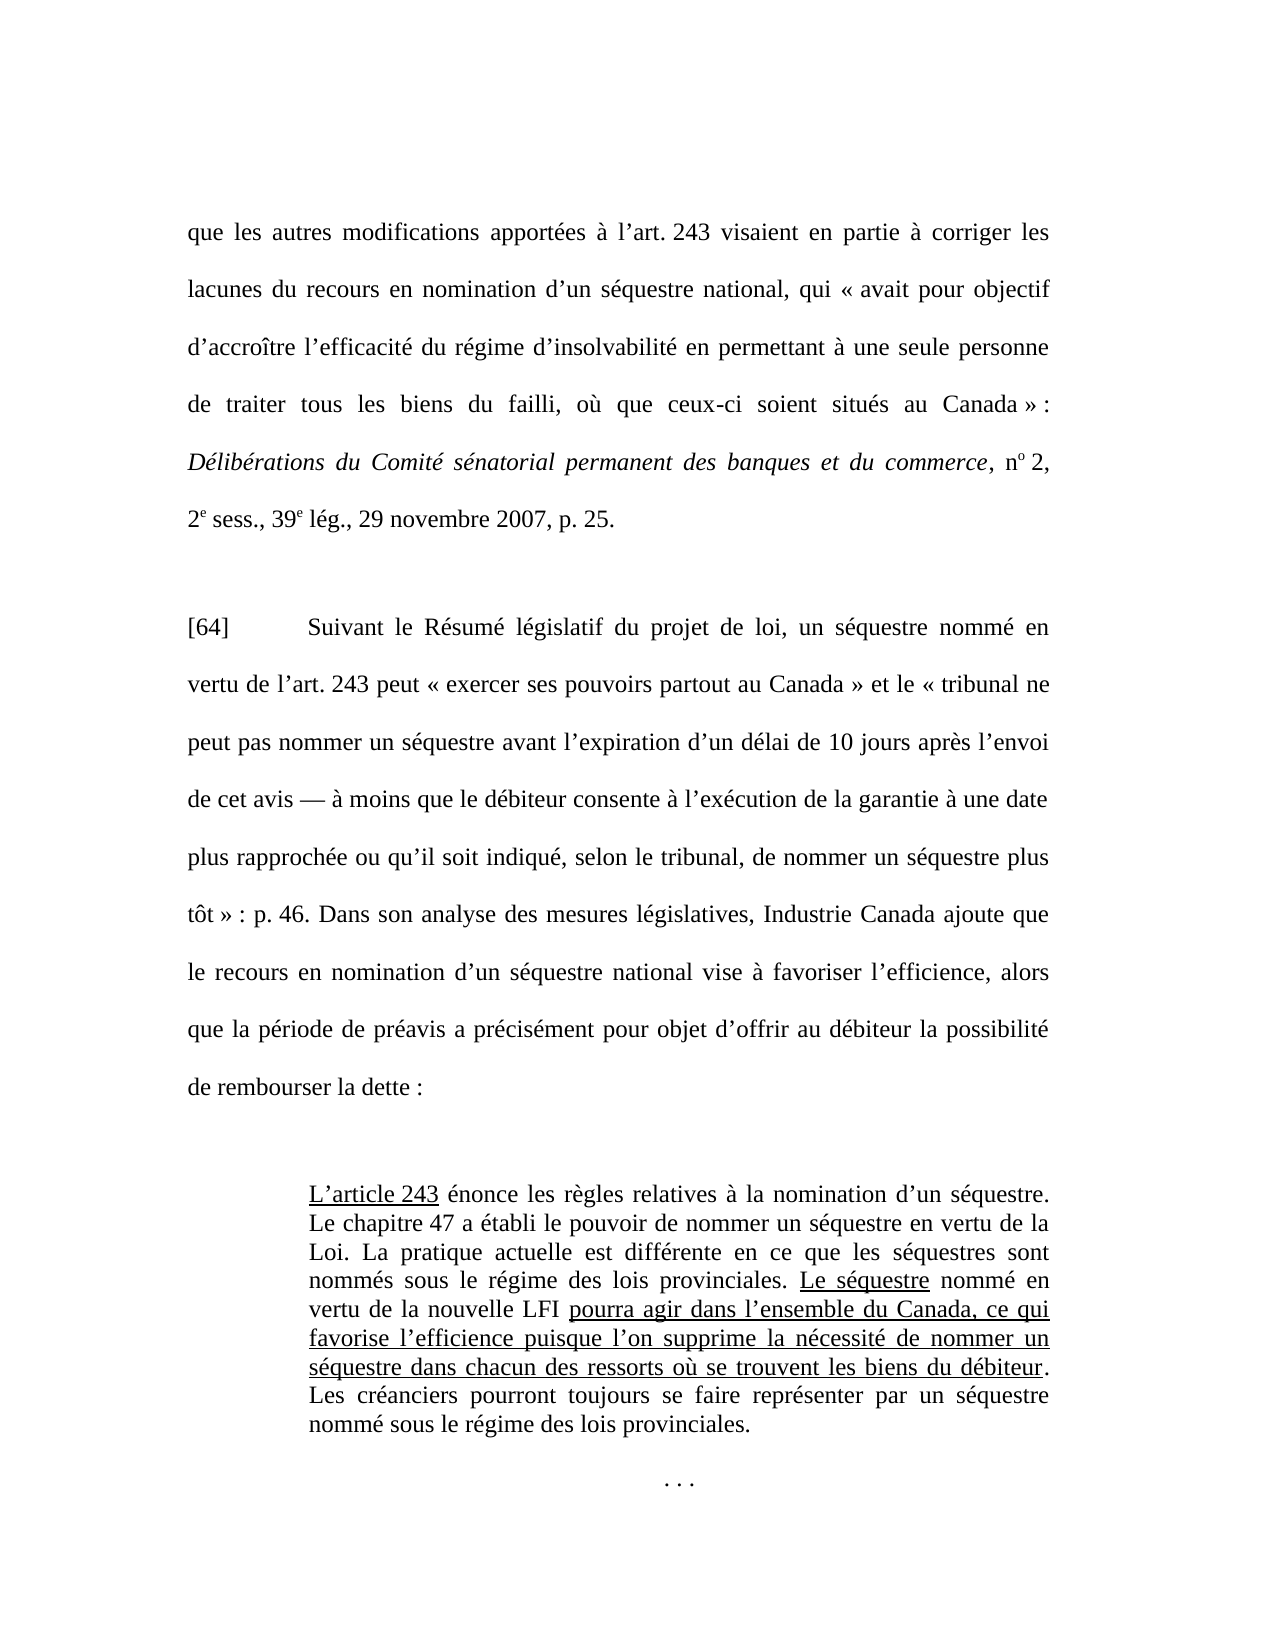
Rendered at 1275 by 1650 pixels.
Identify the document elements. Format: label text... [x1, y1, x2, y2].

text . . . [187, 1463, 1050, 1492]
text Suivant le Résumé législatif du projet de loi, un séquestre nommé en vertu de l’art. 243 peut « exercer ses pouvoirs partout au Canada » et le « tribunal ne peut pas nommer un séquestre avant l’expiration d’un délai de 10 jours après l’envoi de cet avis — à moins que le débiteur consente à l’exécution de la garantie à une date plus rapprochée ou qu’il soit indiqué, selon le tribunal, de nommer un séquestre plus tôt » : p. 46. Dans son analyse des mesures législatives, Industrie Canada ajoute que le recours en nomination d’un séquestre national vise à favoriser l’efficience, alors que la période de préavis a précisément pour objet d’offrir au débiteur la possibilité de rembourser la dette : [187, 612, 1050, 1100]
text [187, 217, 1050, 533]
text L’article 243 énonce les règles relatives à la nomination d’un séquestre. Le chapitre 47 a établi le pouvoir de nommer un séquestre en vertu de la Loi. La pratique actuelle est différente en ce que les séquestres sont nommés sous le régime des lois provinciales. Le séquestre nommé en vertu de la nouvelle LFI pourra agir dans l’ensemble du Canada, ce qui favorise l’efficience puisque l’on supprime la nécessité de nommer un séquestre dans chacun des ressorts où se trouvent les biens du débiteur. Les créanciers pourront toujours se faire représenter par un séquestre nommé sous le régime des lois provinciales. [187, 1179, 1050, 1438]
